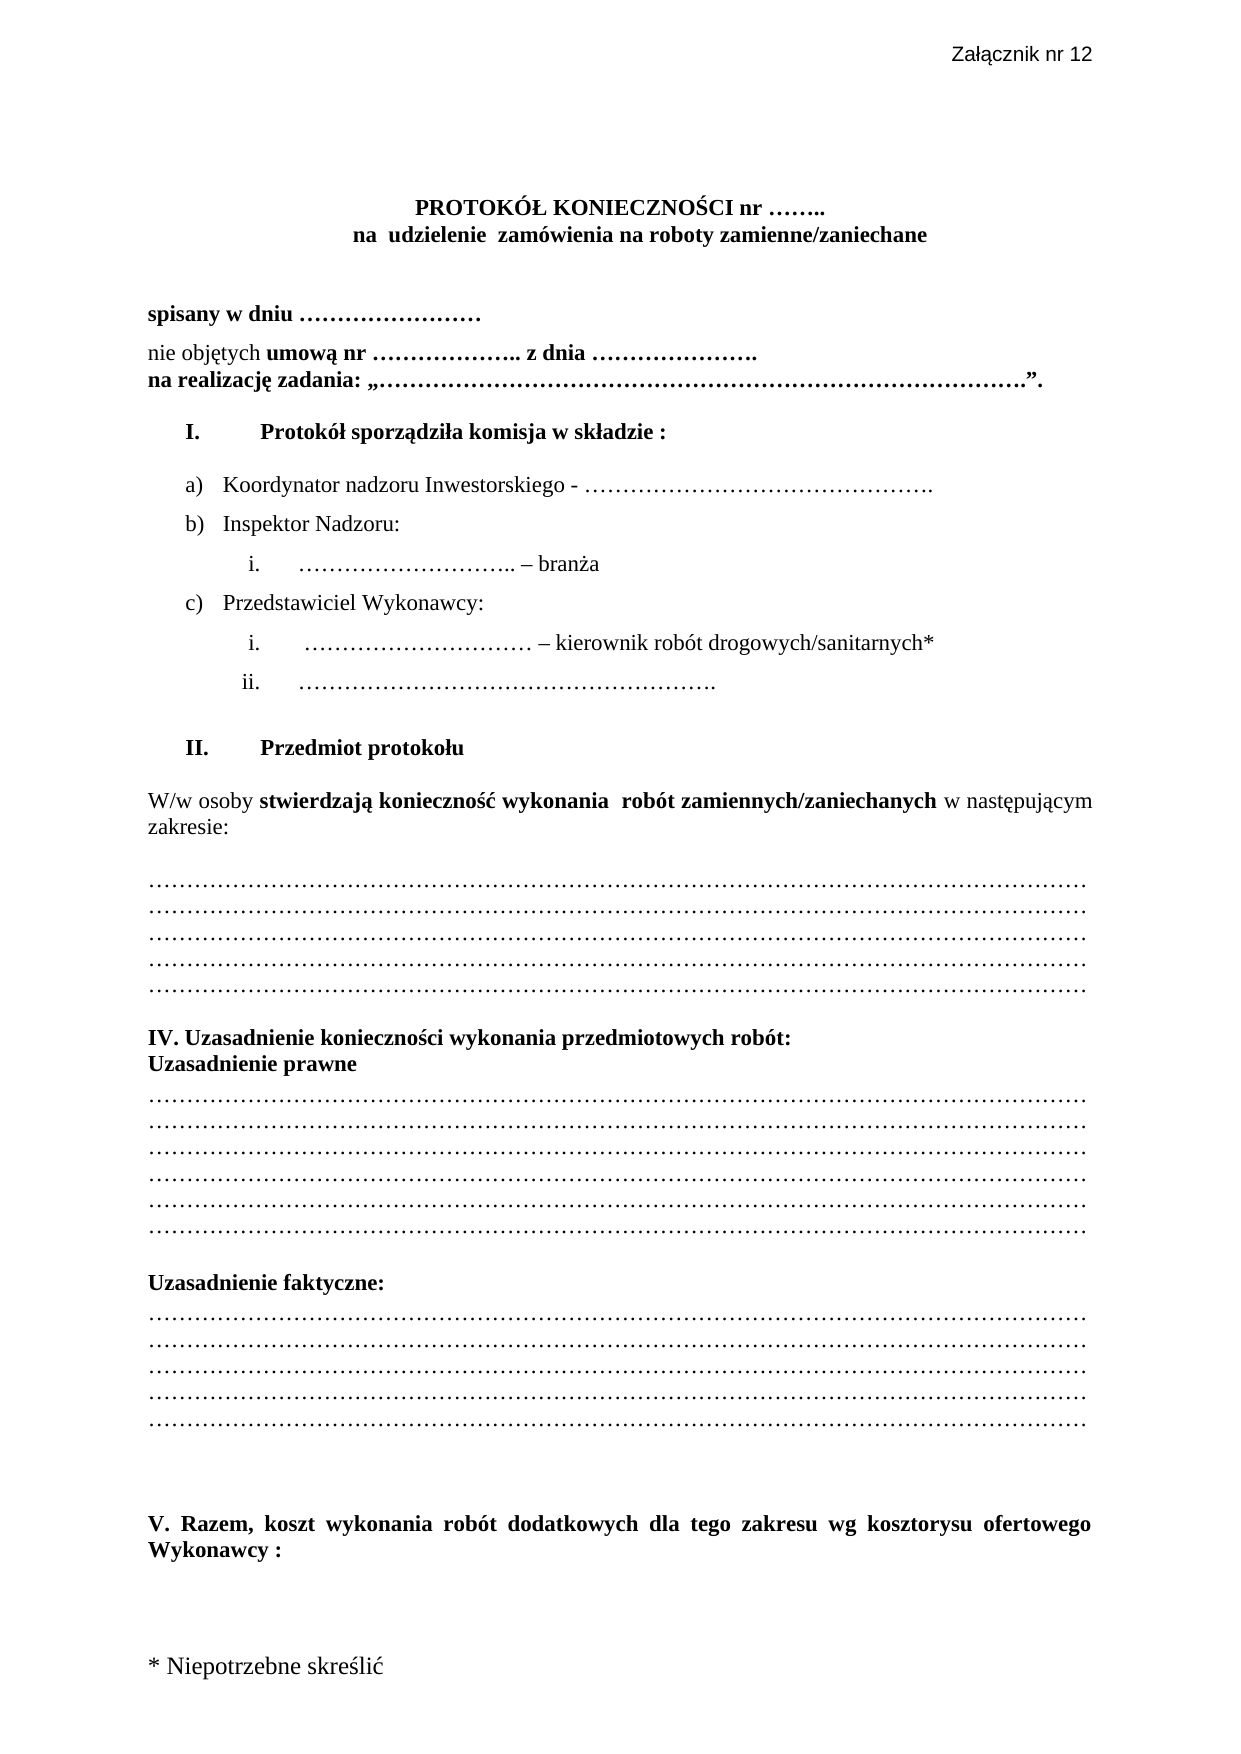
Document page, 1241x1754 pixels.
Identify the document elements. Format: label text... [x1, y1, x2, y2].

text IV. Uzasadnienie konieczności wykonania przedmiotowych robót: [148, 1024, 1093, 1051]
text Uzasadnienie prawne [148, 1051, 1093, 1077]
list Przedmiot protokołu [185, 734, 1093, 761]
text ……………………………………………………………………………………………………………………………………………………………………………………………………………………………………………………………………………………………………………………………………………………………………………………………………………………………………………………………………………………………………………………………………………………………………………………………………………………………………………………………………………… [148, 1081, 1093, 1239]
list Protokół sporządziła komisja w składzie : [185, 418, 1093, 445]
text ………………………………………………………………………………………………………………………………………………………………………………………………………………………… [148, 1299, 1093, 1352]
text Uzasadnienie faktyczne: [148, 1269, 1093, 1295]
text …………………………………………………………………………………………………………… [148, 1352, 1093, 1378]
text …………………………………………………………………………………………………………… [148, 945, 1093, 971]
text spisany w dniu …………………… [148, 300, 1093, 326]
text V. Razem, koszt wykonania robót dodatkowych dla tego zakresu wg kosztorysu ofertowego Wykonawcy : [148, 1510, 1093, 1563]
text na udzielenie zamówienia na roboty zamienne/zaniechane [148, 221, 1093, 247]
text …………………………………………………………………………………………………………… [148, 1405, 1093, 1431]
list ………………………… – kierownik robót drogowych/sanitarnych* [260, 629, 1093, 655]
list ………………………………………………. [260, 668, 1093, 695]
list Inspektor Nadzoru: [185, 511, 1093, 537]
list Przedstawiciel Wykonawcy: [185, 589, 1093, 616]
text na realizację zadania: „………………………………………………………………………….”. [148, 366, 1093, 392]
text …………………………………………………………………………………………………………… [148, 1378, 1093, 1405]
list ……………………….. – branża [260, 550, 1093, 576]
text …………………………………………………………………………………………………………… [148, 919, 1093, 945]
text …………………………………………………………………………………………………………… [148, 971, 1093, 998]
text ………………………………………………………………………………………………………………………………………………………………………………………………………………………… [148, 866, 1093, 919]
text nie objętych umową nr ……………….. z dnia …………………. [148, 339, 1093, 366]
list Koordynator nadzoru Inwestorskiego - ………………………………………. [185, 471, 1093, 497]
text W/w osoby stwierdzają konieczność wykonania robót zamiennych/zaniechanych w następującym zakresie: [148, 787, 1093, 840]
text PROTOKÓŁ KONIECZNOŚCI nr …….. [148, 194, 1093, 221]
